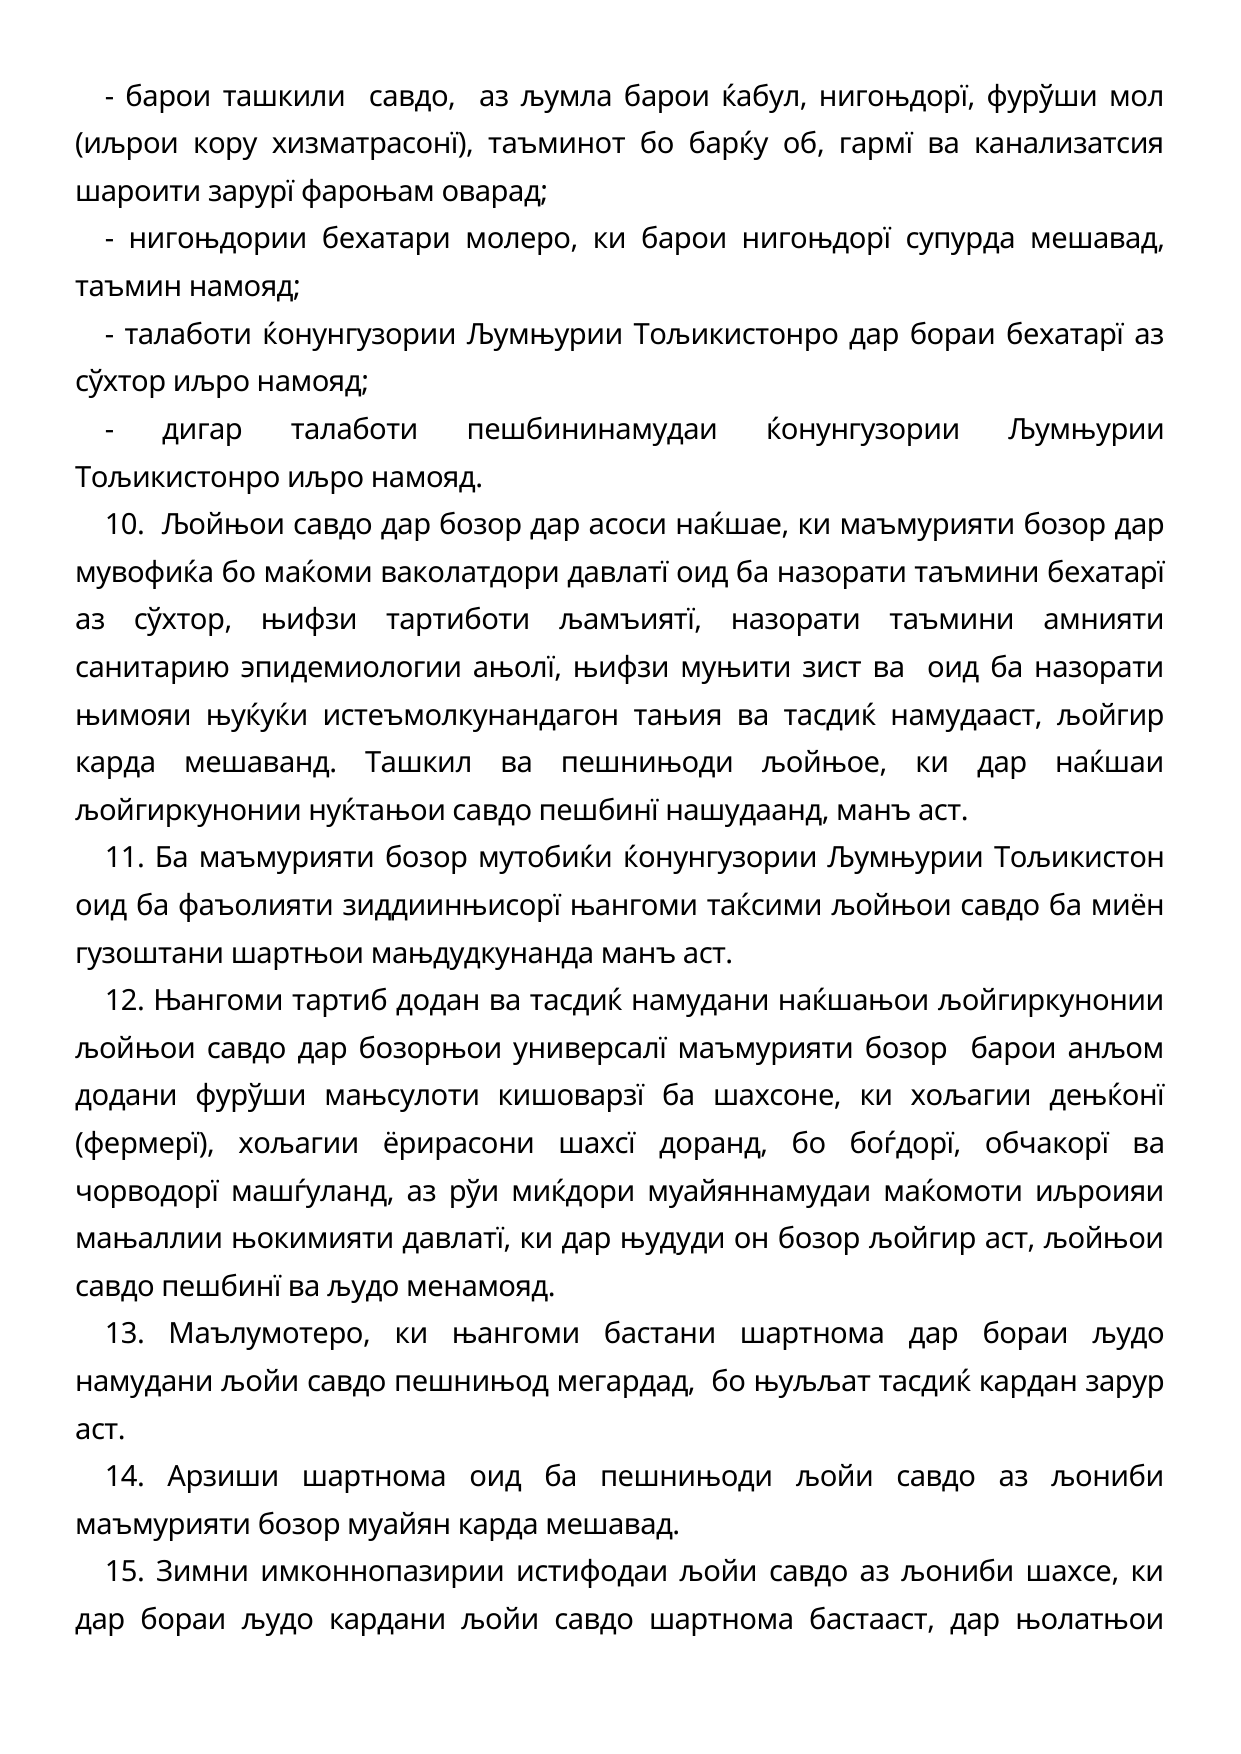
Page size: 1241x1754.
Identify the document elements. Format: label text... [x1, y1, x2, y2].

text - дигар талаботи пешбининамудаи ќонунгузории Љумњурии Тољикистонро иљро намояд. [75, 408, 1165, 496]
text - нигоњдории бехатари молеро, ки барои нигоњдорї супурда мешавад, таъмин намояд; [75, 218, 1165, 305]
text 12. Њангоми тартиб додан ва тасдиќ намудани наќшањои љойгиркунонии љойњои савдо дар бозорњои универсалї маъмурияти бозор барои анљом додани фурўши мањсулоти кишоварзї ба шахсоне, ки хољагии дењќонї (фермерї), хољагии ёрирасони шахсї доранд, бо боѓдорї, обчакорї ва чорводорї машѓуланд, аз рўи миќдори муайяннамудаи маќомоти иљроияи мањаллии њокимияти давлатї, ки дар њудуди он бозор љойгир аст, љойњои савдо пешбинї ва људо менамояд. [75, 979, 1165, 1305]
text 11. Ба маъмурияти бозор мутобиќи ќонунгузории Љумњурии Тољикистон оид ба фаъолияти зиддиинњисорї њангоми таќсими љойњои савдо ба миён гузоштани шартњои мањдудкунанда манъ аст. [75, 837, 1165, 972]
text 14. Арзиши шартнома оид ба пешнињоди љойи савдо аз љониби маъмурияти бозор муайян карда мешавад. [75, 1456, 1165, 1543]
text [75, 1551, 1165, 1638]
text 10. Љойњои савдо дар бозор дар асоси наќшае, ки маъмурияти бозор дар мувофиќа бо маќоми ваколатдори давлатї оид ба назорати таъмини бехатарї аз сўхтор, њифзи тартиботи љамъиятї, назорати таъмини амнияти санитарию эпидемиологии ањолї, њифзи муњити зист ва оид ба назорати њимояи њуќуќи истеъмолкунандагон тањия ва тасдиќ намудааст, љойгир карда мешаванд. Ташкил ва пешнињоди љойњое, ки дар наќшаи љойгиркунонии нуќтањои савдо пешбинї нашудаанд, манъ аст. [75, 503, 1165, 829]
text - талаботи ќонунгузории Љумњурии Тољикистонро дар бораи бехатарї аз сўхтор иљро намояд; [75, 313, 1165, 400]
text - барои ташкили савдо, аз љумла барои ќабул, нигоњдорї, фурўши мол (иљрои кору хизматрасонї), таъминот бо барќу об, гармї ва канализатсия шароити зарурї фароњам оварад; [75, 75, 1165, 210]
text 13. Маълумотеро, ки њангоми бастани шартнома дар бораи људо намудани љойи савдо пешнињод мегардад, бо њуљљат тасдиќ кардан зарур аст. [75, 1313, 1165, 1448]
